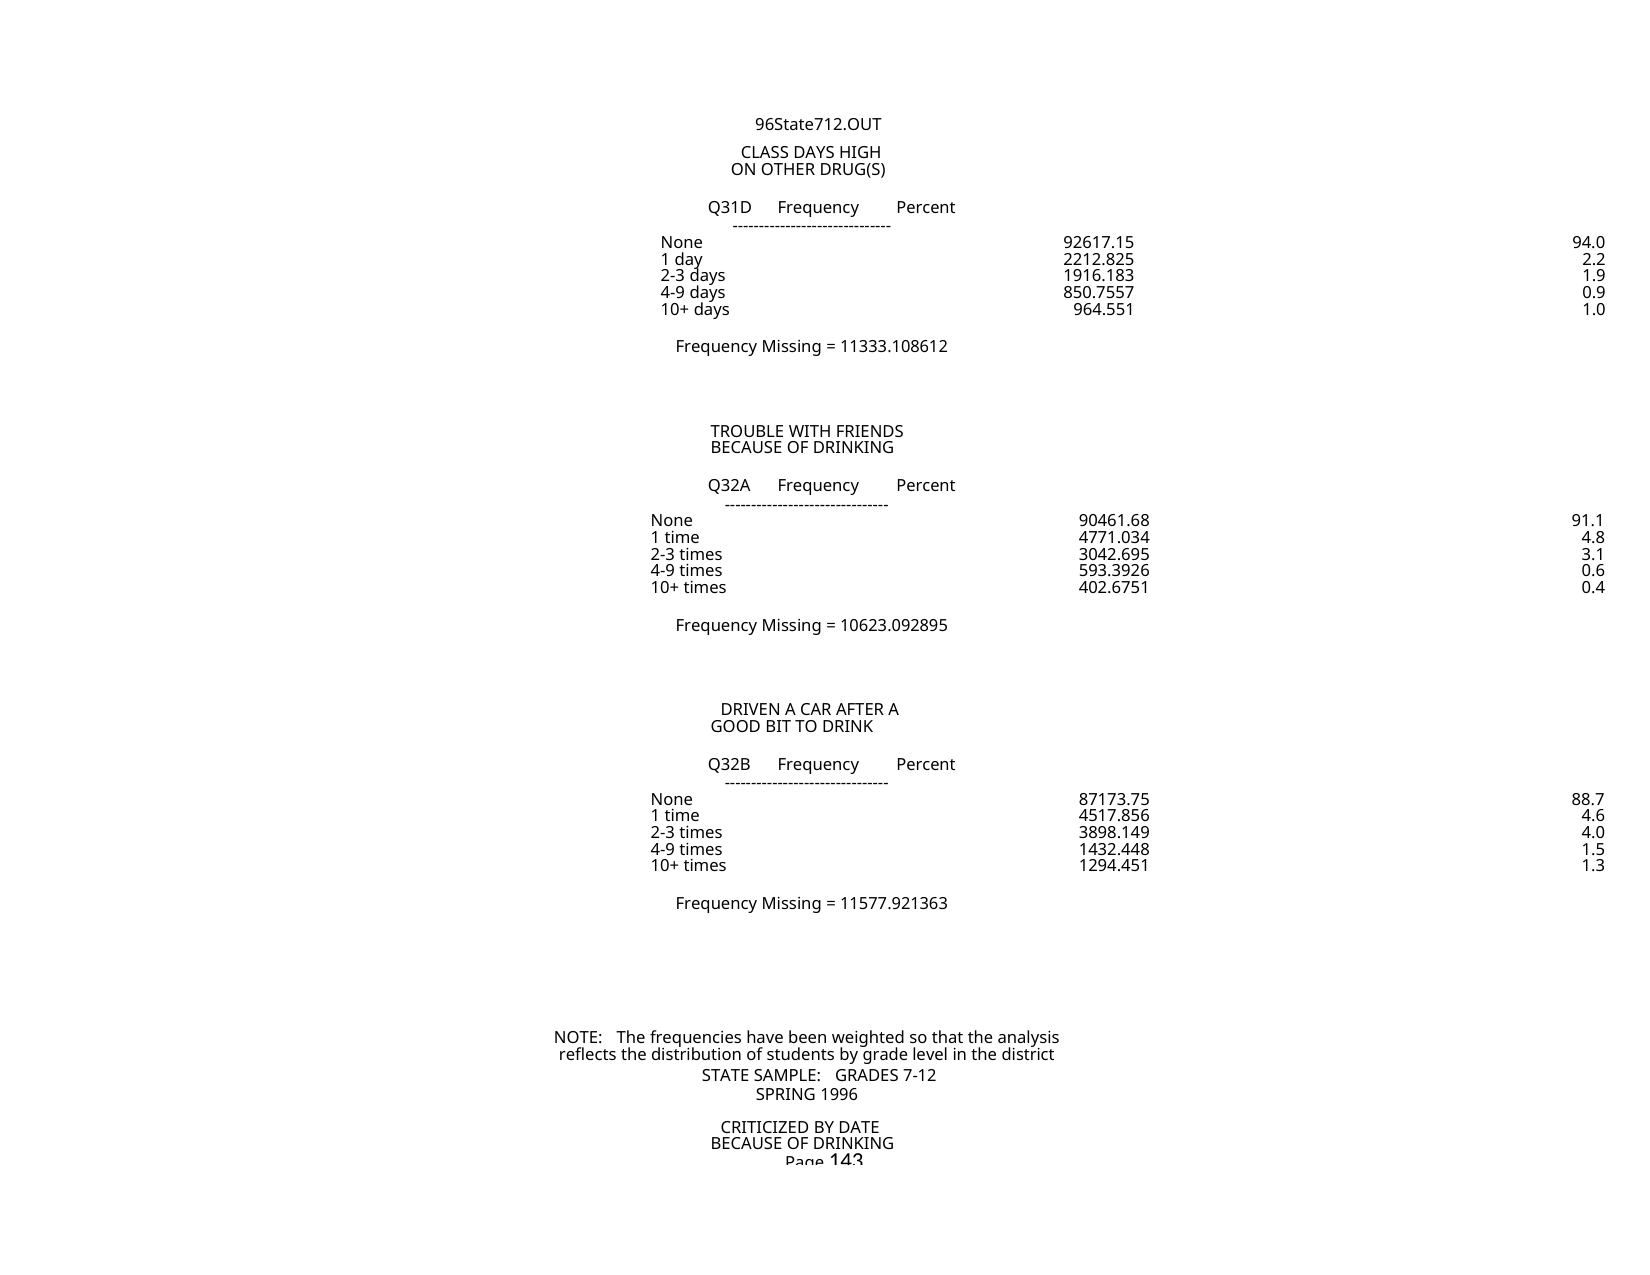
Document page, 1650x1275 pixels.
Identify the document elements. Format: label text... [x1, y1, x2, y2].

text DRIVEN A CAR AFTER A GOOD BIT TO DRINK [710, 702, 905, 736]
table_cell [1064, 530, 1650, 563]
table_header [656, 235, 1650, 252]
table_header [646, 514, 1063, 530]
text CRITICIZED BY DATE BECAUSE OF DRINKING [710, 1120, 905, 1153]
text ------------------------------ [657, 218, 966, 235]
text ------------------------------- [647, 497, 966, 513]
text Frequency Missing = 11577.921363 [647, 892, 976, 914]
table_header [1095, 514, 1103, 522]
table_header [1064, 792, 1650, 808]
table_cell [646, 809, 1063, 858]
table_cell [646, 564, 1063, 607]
text Q32B Frequency Percent [697, 752, 966, 775]
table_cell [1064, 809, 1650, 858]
text Frequency Missing = 10623.092895 [647, 613, 976, 636]
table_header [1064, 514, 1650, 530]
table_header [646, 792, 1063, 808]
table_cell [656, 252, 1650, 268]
text CLASS DAYS HIGH ON OTHER DRUG(S) [731, 146, 895, 179]
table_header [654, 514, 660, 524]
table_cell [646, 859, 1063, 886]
text Q31D Frequency Percent [697, 196, 966, 218]
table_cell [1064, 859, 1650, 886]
text Q32A Frequency Percent [697, 474, 966, 497]
text ------------------------------- [647, 775, 966, 792]
text Frequency Missing = 11333.108612 [647, 335, 976, 358]
text NOTE: The frequencies have been weighted so that the analysis reflects the distribution of students by grade level in the district [529, 1031, 1084, 1064]
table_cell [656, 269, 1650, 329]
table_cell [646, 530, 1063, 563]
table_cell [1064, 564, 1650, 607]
text SPRING 1996 [747, 1087, 866, 1103]
text TROUBLE WITH FRIENDS BECAUSE OF DRINKING [710, 424, 915, 457]
text STATE SAMPLE: GRADES 7-12 [684, 1064, 953, 1087]
